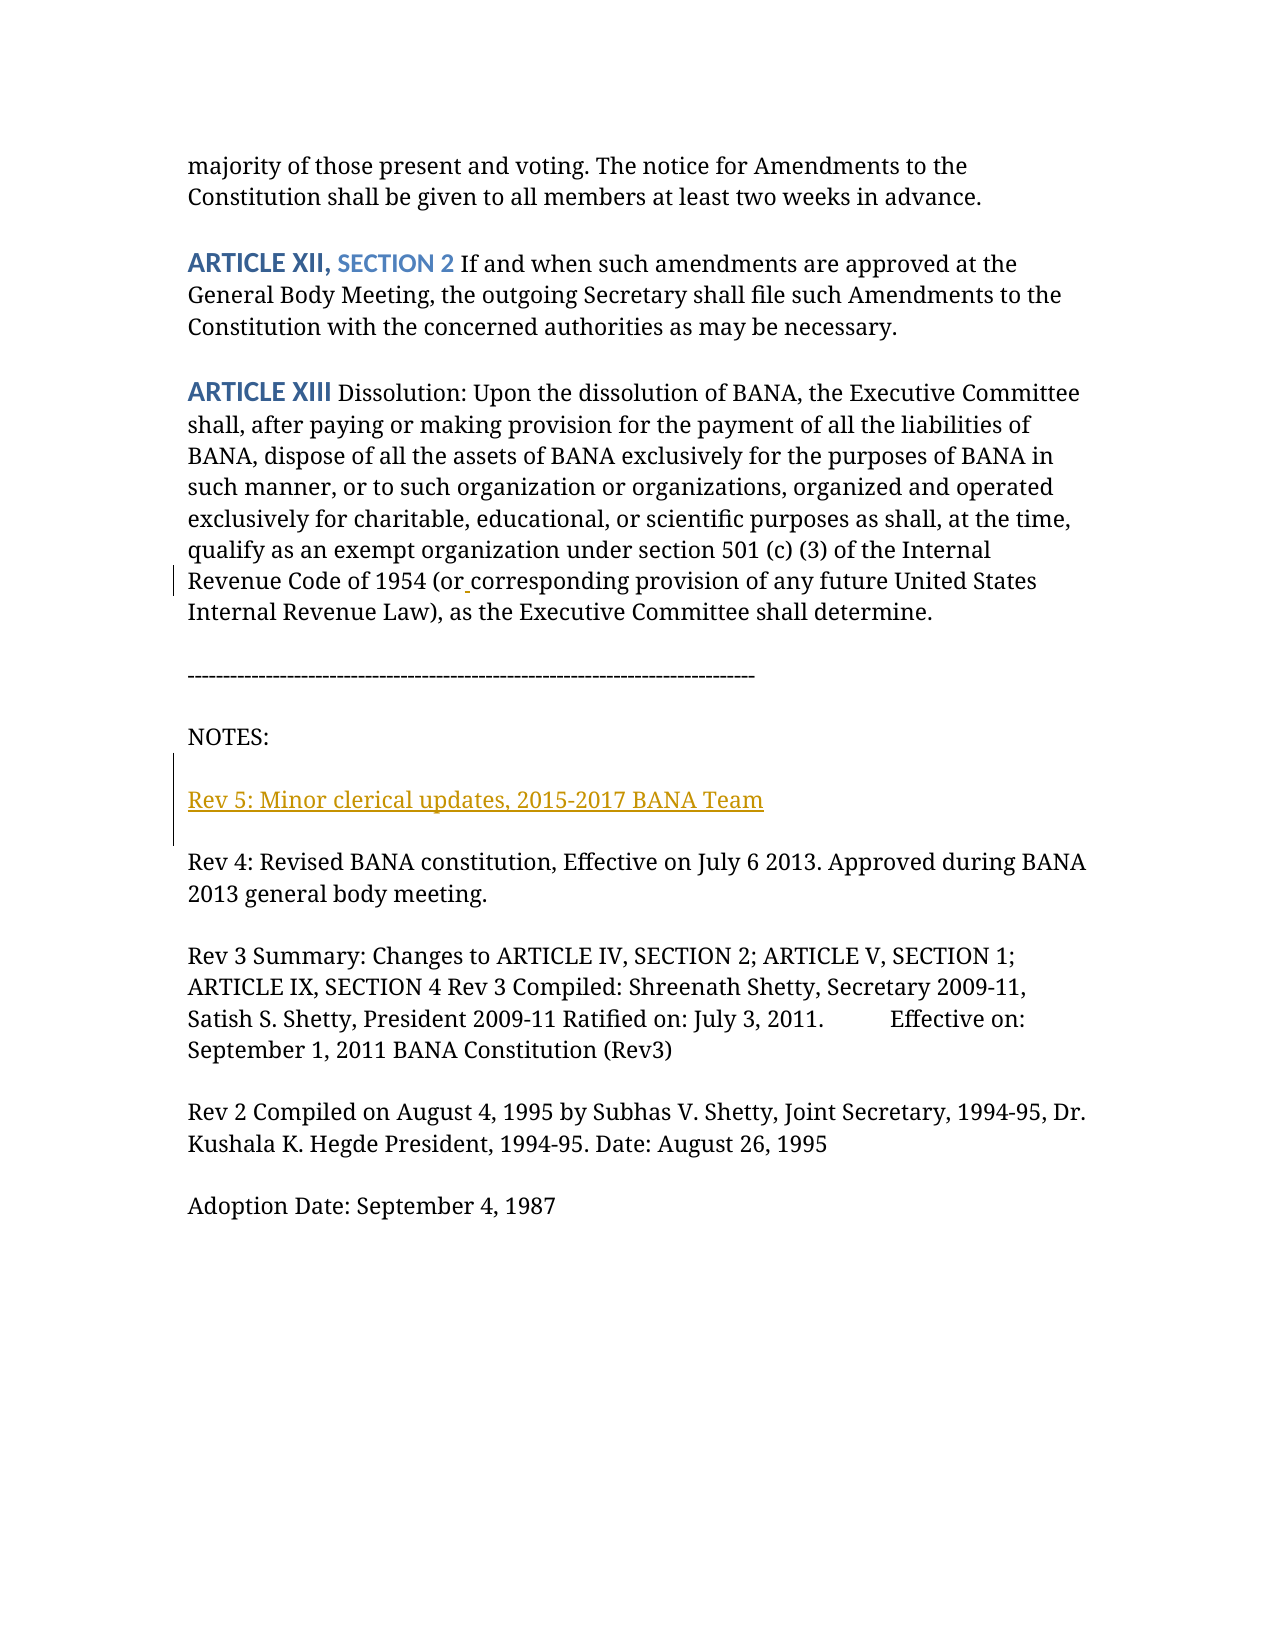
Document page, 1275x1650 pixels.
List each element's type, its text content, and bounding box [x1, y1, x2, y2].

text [187, 150, 1087, 212]
text Adoption Date: September 4, 1987 [187, 1190, 1087, 1221]
text -------------------------------------------------------------------------------- [187, 659, 1087, 690]
text Rev 3 Summary: Changes to ARTICLE IV, SECTION 2; ARTICLE V, SECTION 1; ARTICLE IX, SECTION 4 Rev 3 Compiled: Shreenath Shetty, Secretary 2009-11, Satish S. Shetty, President 2009-11 Ratified on: July 3, 2011. Effective on: September 1, 2011 BANA Constitution (Rev3) [187, 940, 1087, 1065]
text ARTICLE XII, SECTION 2 If and when such amendments are approved at the General Body Meeting, the outgoing Secretary shall file such Amendments to the Constitution with the concerned authorities as may be necessary. [187, 244, 1087, 342]
text Rev 4: Revised BANA constitution, Effective on July 6 2013. Approved during BANA 2013 general body meeting. [187, 846, 1087, 909]
text NOTES: [187, 721, 1087, 752]
text Rev 2 Compiled on August 4, 1995 by Subhas V. Shetty, Joint Secretary, 1994-95, Dr. Kushala K. Hegde President, 1994-95. Date: August 26, 1995 [187, 1096, 1087, 1159]
text ARTICLE XIII Dissolution: Upon the dissolution of BANA, the Executive Committee shall, after paying or making provision for the payment of all the liabilities of BANA, dispose of all the assets of BANA exclusively for the purposes of BANA in such manner, or to such organization or organizations, organized and operated exclusively for charitable, educational, or scientific purposes as shall, at the time, qualify as an exempt organization under section 501 (c) (3) of the Internal Revenue Code of 1954 (orcorresponding provision of any future United States Internal Revenue Law), as the Executive Committee shall determine. [187, 373, 1087, 627]
